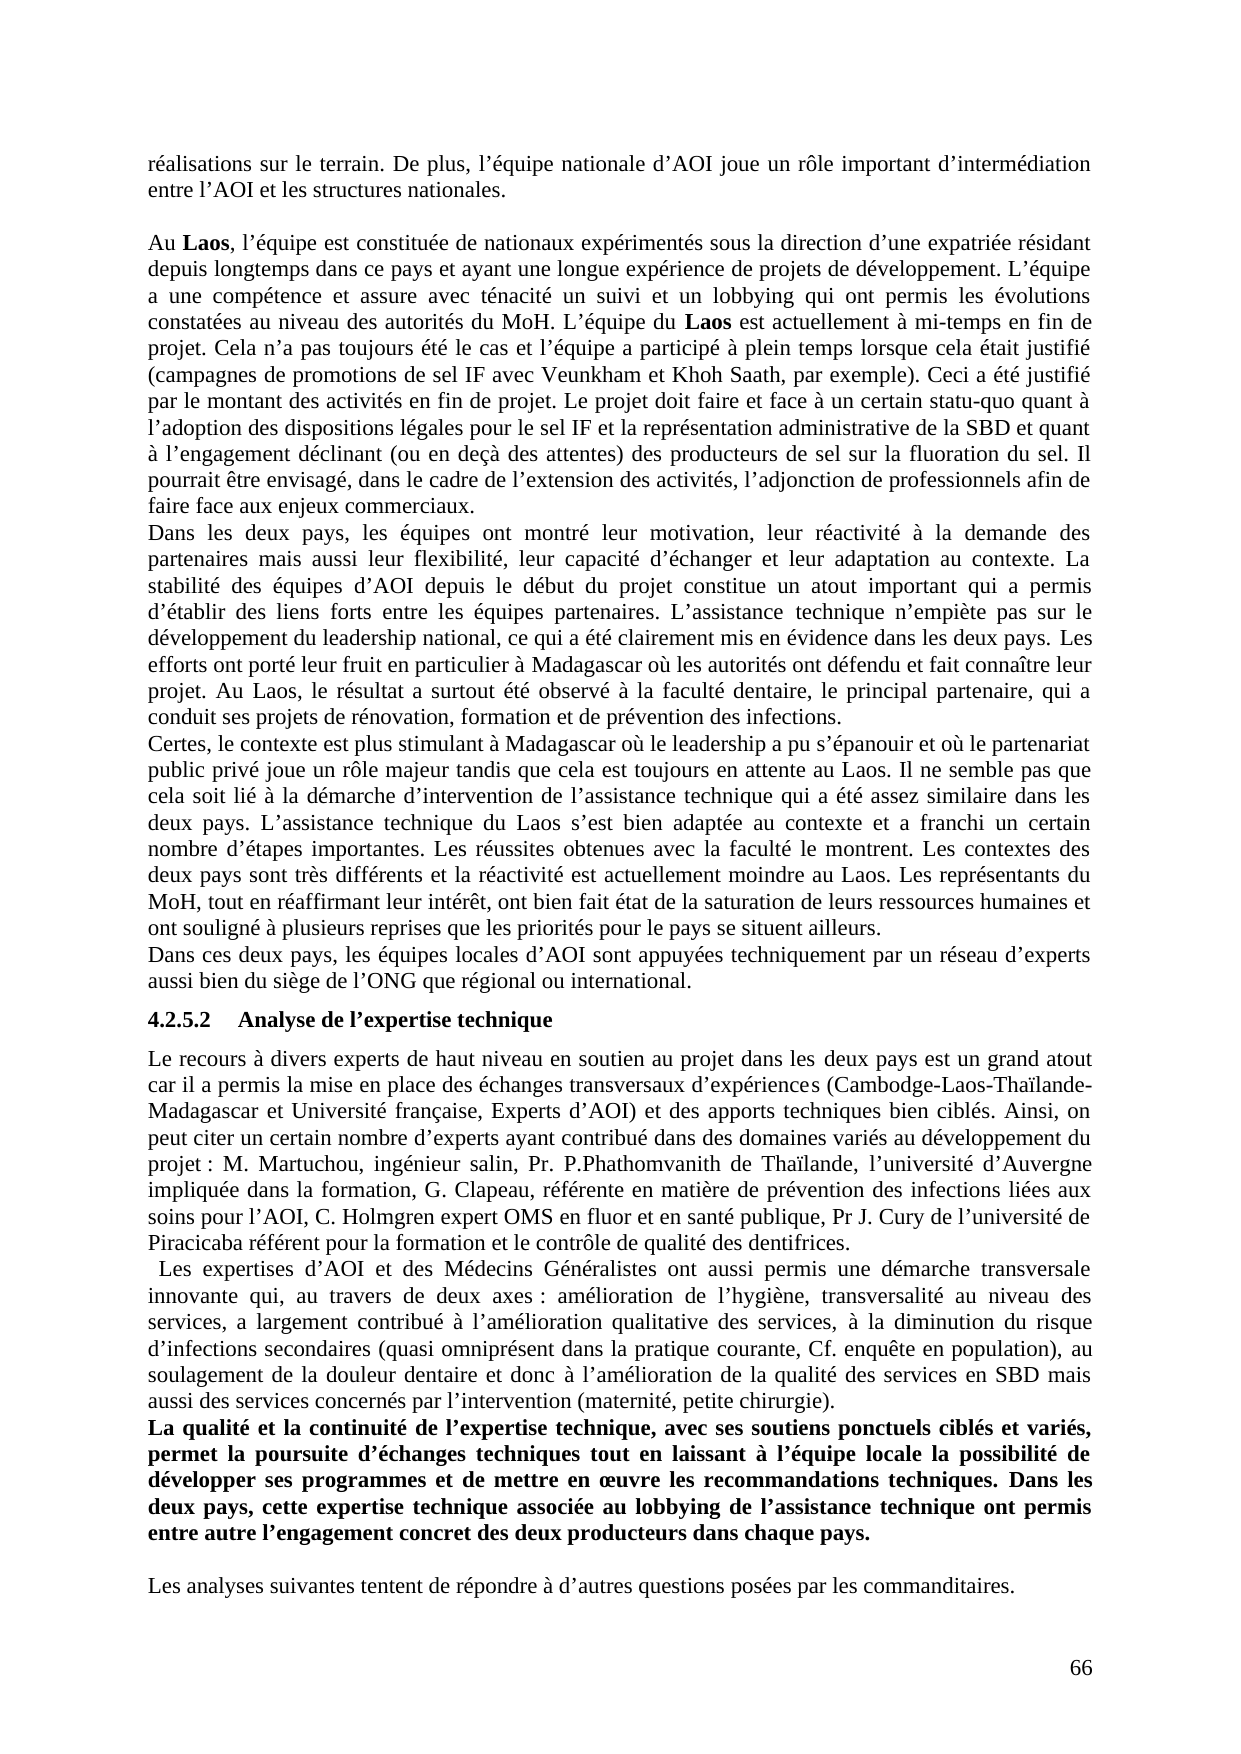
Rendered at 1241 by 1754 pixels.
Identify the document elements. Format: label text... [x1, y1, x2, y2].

text Le recours à divers experts de haut niveau en soutien au projet dans les deux pays est un grand atout car il a permis la mise en place des échanges transversaux d’expériences (Cambodge-Laos-Thaïlande-Madagascar et Université française, Experts d’AOI) et des apports techniques bien ciblés. Ainsi, on peut citer un certain nombre d’experts ayant contribué dans des domaines variés au développement du projet : M. Martuchou, ingénieur salin, Pr. P.Phathomvanith de Thaïlande, l’université d’Auvergne impliquée dans la formation, G. Clapeau, référente en matière de prévention des infections liées aux soins pour l’AOI, C. Holmgren expert OMS en fluor et en santé publique, Pr J. Cury de l’université de Piracicaba référent pour la formation et le contrôle de qualité des dentifrices. [148, 1045, 1092, 1256]
text Les analyses suivantes tentent de répondre à d’autres questions posées par les commanditaires. [148, 1572, 1092, 1598]
text Au Laos, l’équipe est constituée de nationaux expérimentés sous la direction d’une expatriée résidant depuis longtemps dans ce pays et ayant une longue expérience de projets de développement. L’équipe a une compétence et assure avec ténacité un suivi et un lobbying qui ont permis les évolutions constatées au niveau des autorités du MoH. L’équipe du Laos est actuellement à mi-temps en fin de projet. Cela n’a pas toujours été le cas et l’équipe a participé à plein temps lorsque cela était justifié (campagnes de promotions de sel IF avec Veunkham et Khoh Saath, par exemple). Ceci a été justifié par le montant des activités en fin de projet. Le projet doit faire et face à un certain statu-quo quant à l’adoption des dispositions légales pour le sel IF et la représentation administrative de la SBD et quant à l’engagement déclinant (ou en deçà des attentes) des producteurs de sel sur la fluoration du sel. Il pourrait être envisagé, dans le cadre de l’extension des activités, l’adjonction de professionnels afin de faire face aux enjeux commerciaux. [148, 229, 1092, 519]
text Dans ces deux pays, les équipes locales d’AOI sont appuyées techniquement par un réseau d’experts aussi bien du siège de l’ONG que régional ou international. [148, 941, 1092, 993]
text La qualité et la continuité de l’expertise technique, avec ses soutiens ponctuels ciblés et variés, permet la poursuite d’échanges techniques tout en laissant à l’équipe locale la possibilité de développer ses programmes et de mettre en œuvre les recommandations techniques. Dans les deux pays, cette expertise technique associée au lobbying de l’assistance technique ont permis entre autre l’engagement concret des deux producteurs dans chaque pays. [148, 1414, 1092, 1545]
text Dans les deux pays, les équipes ont montré leur motivation, leur réactivité à la demande des partenaires mais aussi leur flexibilité, leur capacité d’échanger et leur adaptation au contexte. La stabilité des équipes d’AOI depuis le début du projet constitue un atout important qui a permis d’établir des liens forts entre les équipes partenaires. L’assistance technique n’empiète pas sur le développement du leadership national, ce qui a été clairement mis en évidence dans les deux pays. Les efforts ont porté leur fruit en particulier à Madagascar où les autorités ont défendu et fait connaître leur projet. Au Laos, le résultat a surtout été observé à la faculté dentaire, le principal partenaire, qui a conduit ses projets de rénovation, formation et de prévention des infections. [148, 519, 1092, 730]
text Certes, le contexte est plus stimulant à Madagascar où le leadership a pu s’épanouir et où le partenariat public privé joue un rôle majeur tandis que cela est toujours en attente au Laos. Il ne semble pas que cela soit lié à la démarche d’intervention de l’assistance technique qui a été assez similaire dans les deux pays. L’assistance technique du Laos s’est bien adaptée au contexte et a franchi un certain nombre d’étapes importantes. Les réussites obtenues avec la faculté le montrent. Les contextes des deux pays sont très différents et la réactivité est actuellement moindre au Laos. Les représentants du MoH, tout en réaffirmant leur intérêt, ont bien fait état de la saturation de leurs ressources humaines et ont souligné à plusieurs reprises que les priorités pour le pays se situent ailleurs. [148, 730, 1092, 941]
subtitle Analyse de l’expertise technique [148, 1006, 1092, 1032]
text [148, 150, 1092, 203]
text Les expertises d’AOI et des Médecins Généralistes ont aussi permis une démarche transversale innovante qui, au travers de deux axes : amélioration de l’hygiène, transversalité au niveau des services, a largement contribué à l’amélioration qualitative des services, à la diminution du risque d’infections secondaires (quasi omniprésent dans la pratique courante, Cf. enquête en population), au soulagement de la douleur dentaire et donc à l’amélioration de la qualité des services en SBD mais aussi des services concernés par l’intervention (maternité, petite chirurgie). [148, 1256, 1092, 1414]
